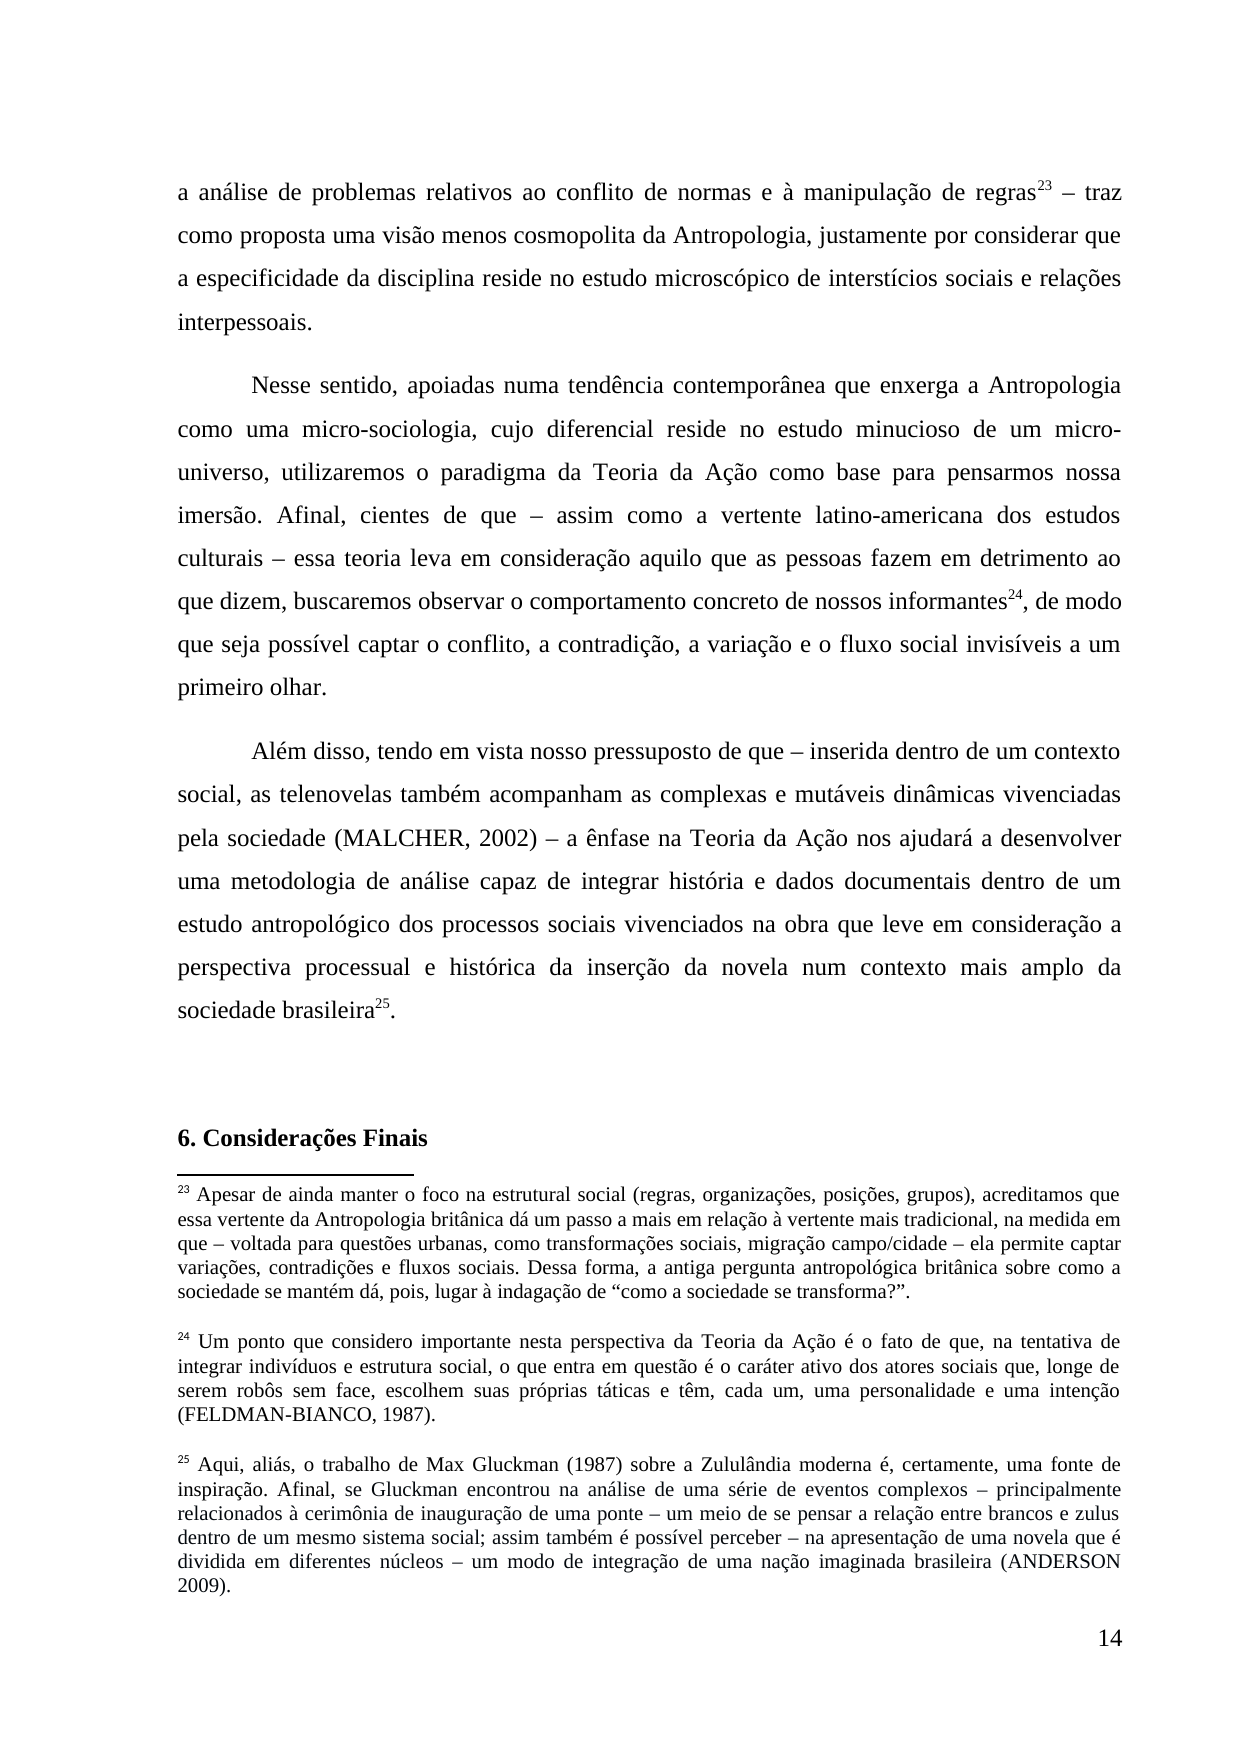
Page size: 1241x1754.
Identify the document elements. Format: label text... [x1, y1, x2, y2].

text Além disso, tendo em vista nosso pressuposto de que – inserida dentro de um contexto social, as telenovelas também acompanham as complexas e mutáveis dinâmicas vivenciadas pela sociedade (MALCHER, 2002) – a ênfase na Teoria da Ação nos ajudará a desenvolver uma metodologia de análise capaz de integrar história e dados documentais dentro de um estudo antropológico dos processos sociais vivenciados na obra que leve em consideração a perspectiva processual e histórica da inserção da novela num contexto mais amplo da sociedade brasileira. [177, 736, 1122, 1024]
text 6. Considerações Finais [177, 1123, 1122, 1152]
text Nesse sentido, apoiadas numa tendência contemporânea que enxerga a Antropologia como uma micro-sociologia, cujo diferencial reside no estudo minucioso de um micro-universo, utilizaremos o paradigma da Teoria da Ação como base para pensarmos nossa imersão. Afinal, cientes de que – assim como a vertente latino-americana dos estudos culturais – essa teoria leva em consideração aquilo que as pessoas fazem em detrimento ao que dizem, buscaremos observar o comportamento concreto de nossos informantes, de modo que seja possível captar o conflito, a contradição, a variação e o fluxo social invisíveis a um primeiro olhar. [177, 371, 1122, 701]
text Como se sabe, a Escola de Manchester tornou-se um importante centro de pesquisa sobre mudanças sociais, e também uma referência em termos de métodos de pesquisa (FELDMAN-BIANCO, 1987). Sob direção de Max Gluckman, a Escola – que tem como foco a análise de problemas relativos ao conflito de normas e à manipulação de regras – traz como proposta uma visão menos cosmopolita da Antropologia, justamente por considerar que a especificidade da disciplina reside no estudo microscópico de interstícios sociais e relações interpessoais. [177, 177, 1122, 335]
